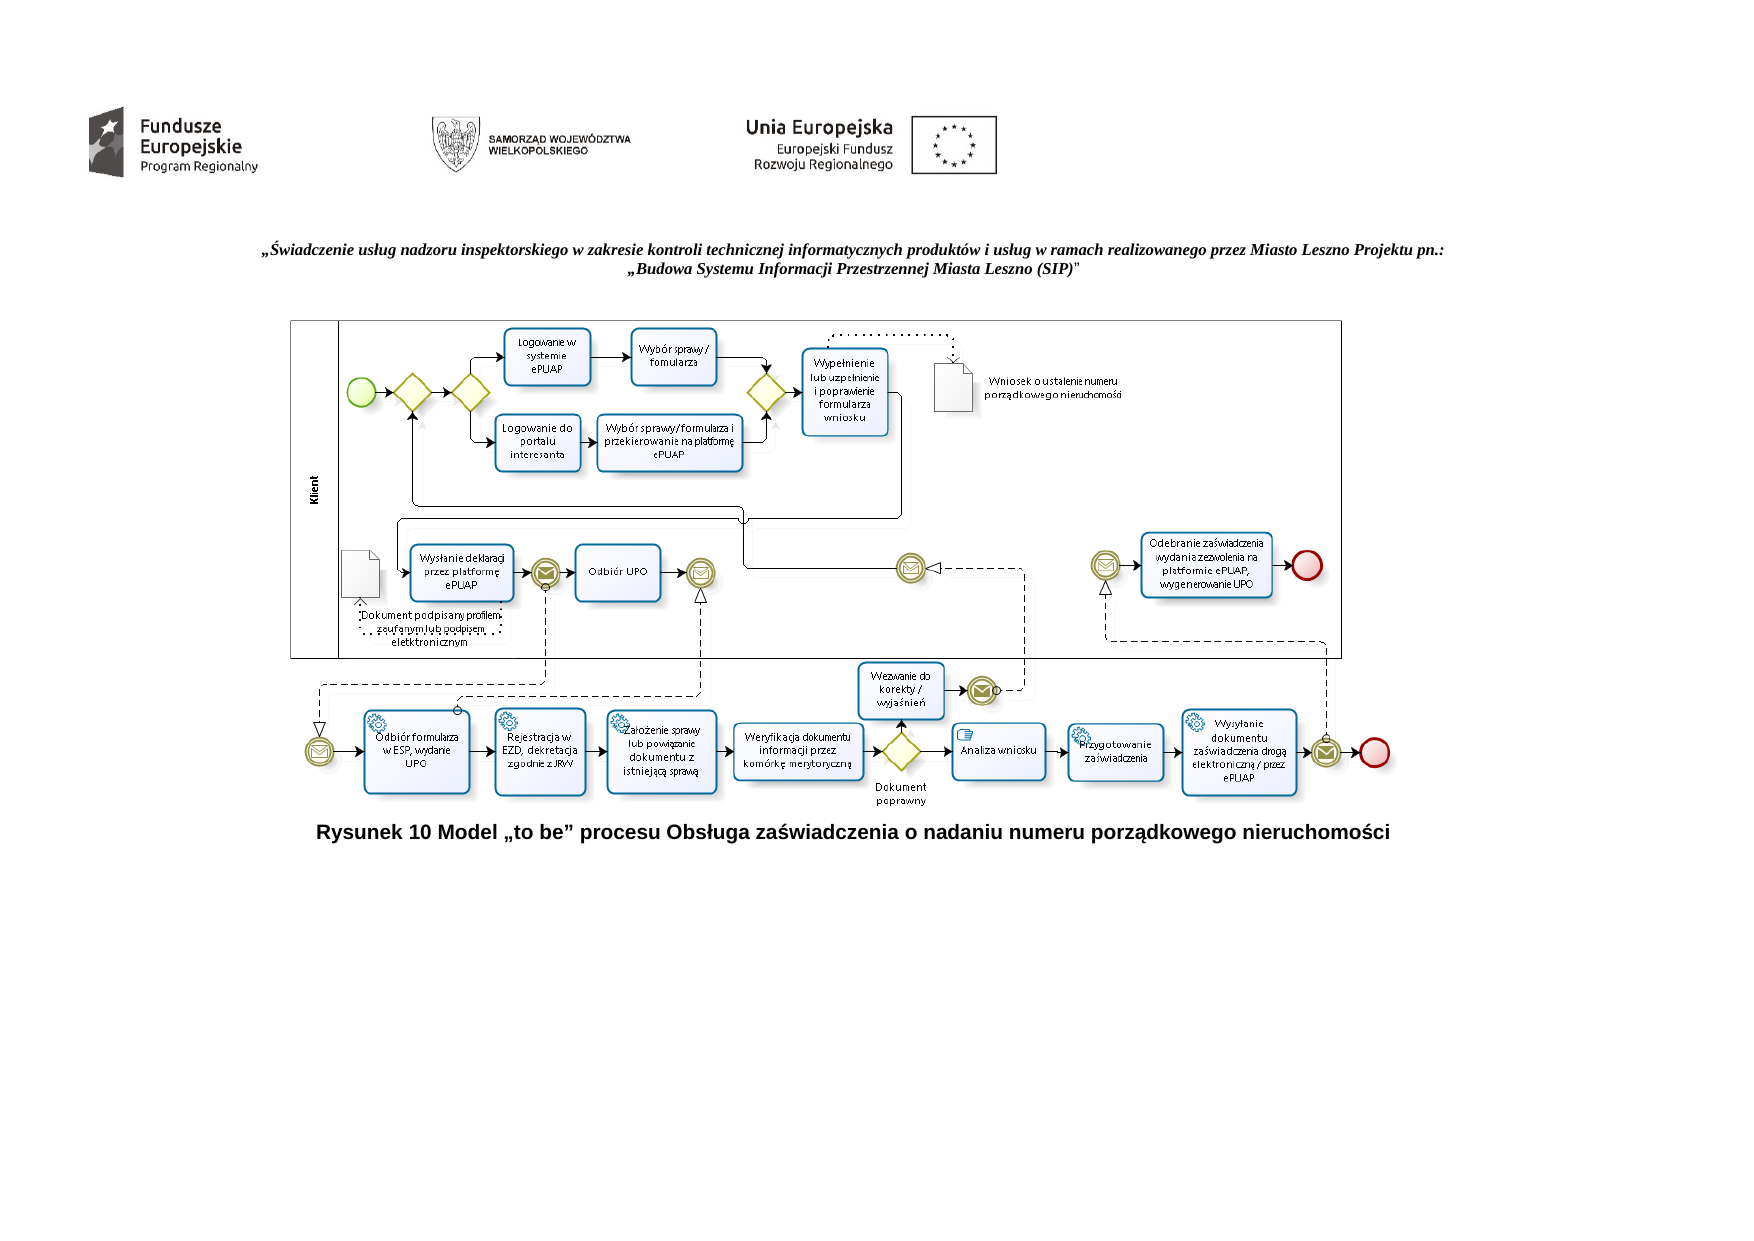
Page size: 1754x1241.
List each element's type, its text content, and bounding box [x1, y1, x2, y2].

picture [271, 301, 1407, 820]
picture [70, 97, 1015, 192]
